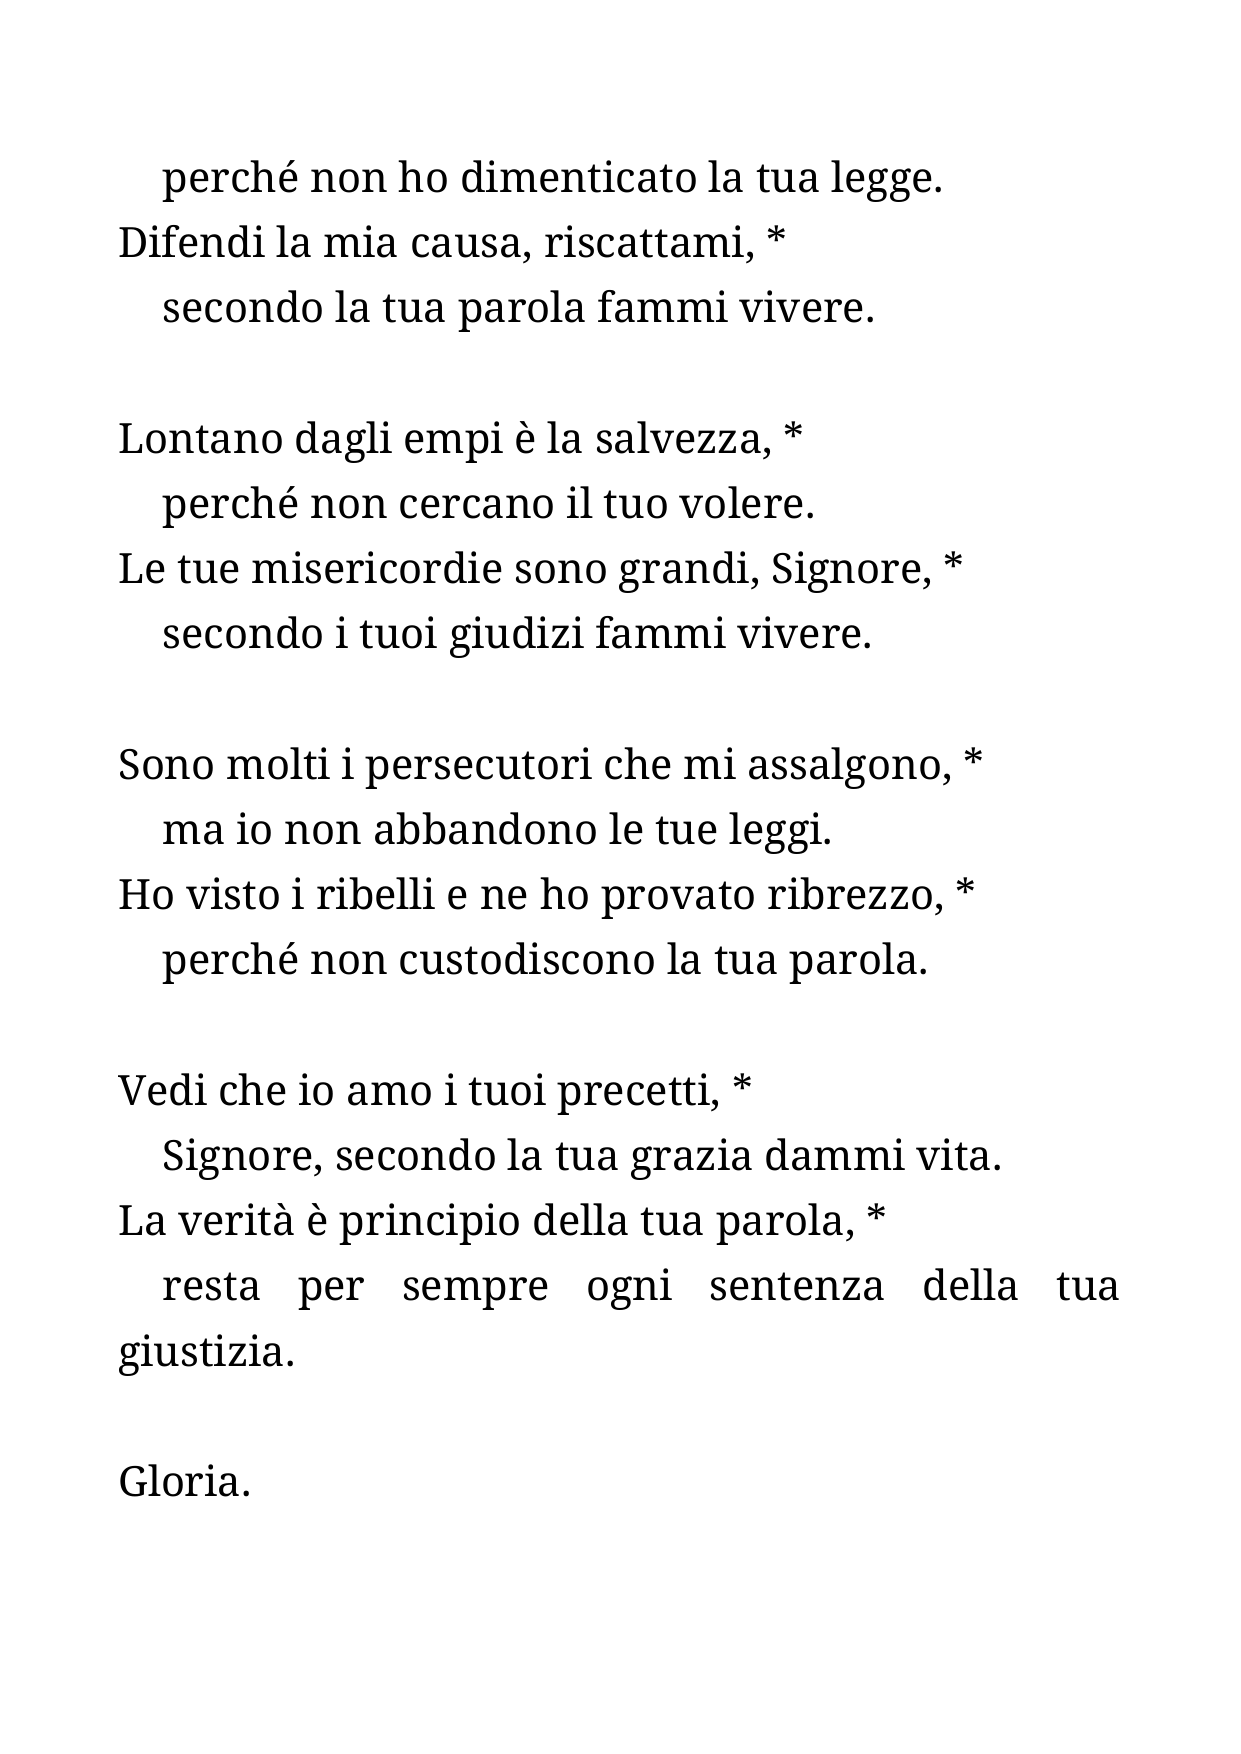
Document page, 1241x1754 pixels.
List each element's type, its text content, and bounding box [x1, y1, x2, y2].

text Signore, secondo la tua grazia dammi vita. [118, 1126, 1122, 1182]
text perché non cercano il tuo volere. [118, 474, 1122, 530]
text resta per sempre ogni sentenza della tua giustizia. [118, 1256, 1122, 1378]
text ma io non abbandono le tue leggi. [118, 800, 1122, 856]
text Sono molti i persecutori che mi assalgono, * [118, 734, 1122, 791]
text secondo i tuoi giudizi fammi vivere. [118, 604, 1122, 661]
text perché non custodiscono la tua parola. [118, 930, 1122, 987]
text Difendi la mia causa, riscattami, * [118, 213, 1122, 269]
text Vedi che io amo i tuoi precetti, * [118, 1061, 1122, 1117]
text Lontano dagli empi è la salvezza, * [118, 408, 1122, 465]
text perché non ho dimenticato la tua legge. [118, 148, 1122, 204]
text Gloria. [118, 1452, 1122, 1508]
text secondo la tua parola fammi vivere. [118, 278, 1122, 335]
text Le tue misericordie sono grandi, Signore, * [118, 539, 1122, 596]
text La verità è principio della tua parola, * [118, 1191, 1122, 1248]
text Ho visto i ribelli e ne ho provato ribrezzo, * [118, 865, 1122, 922]
